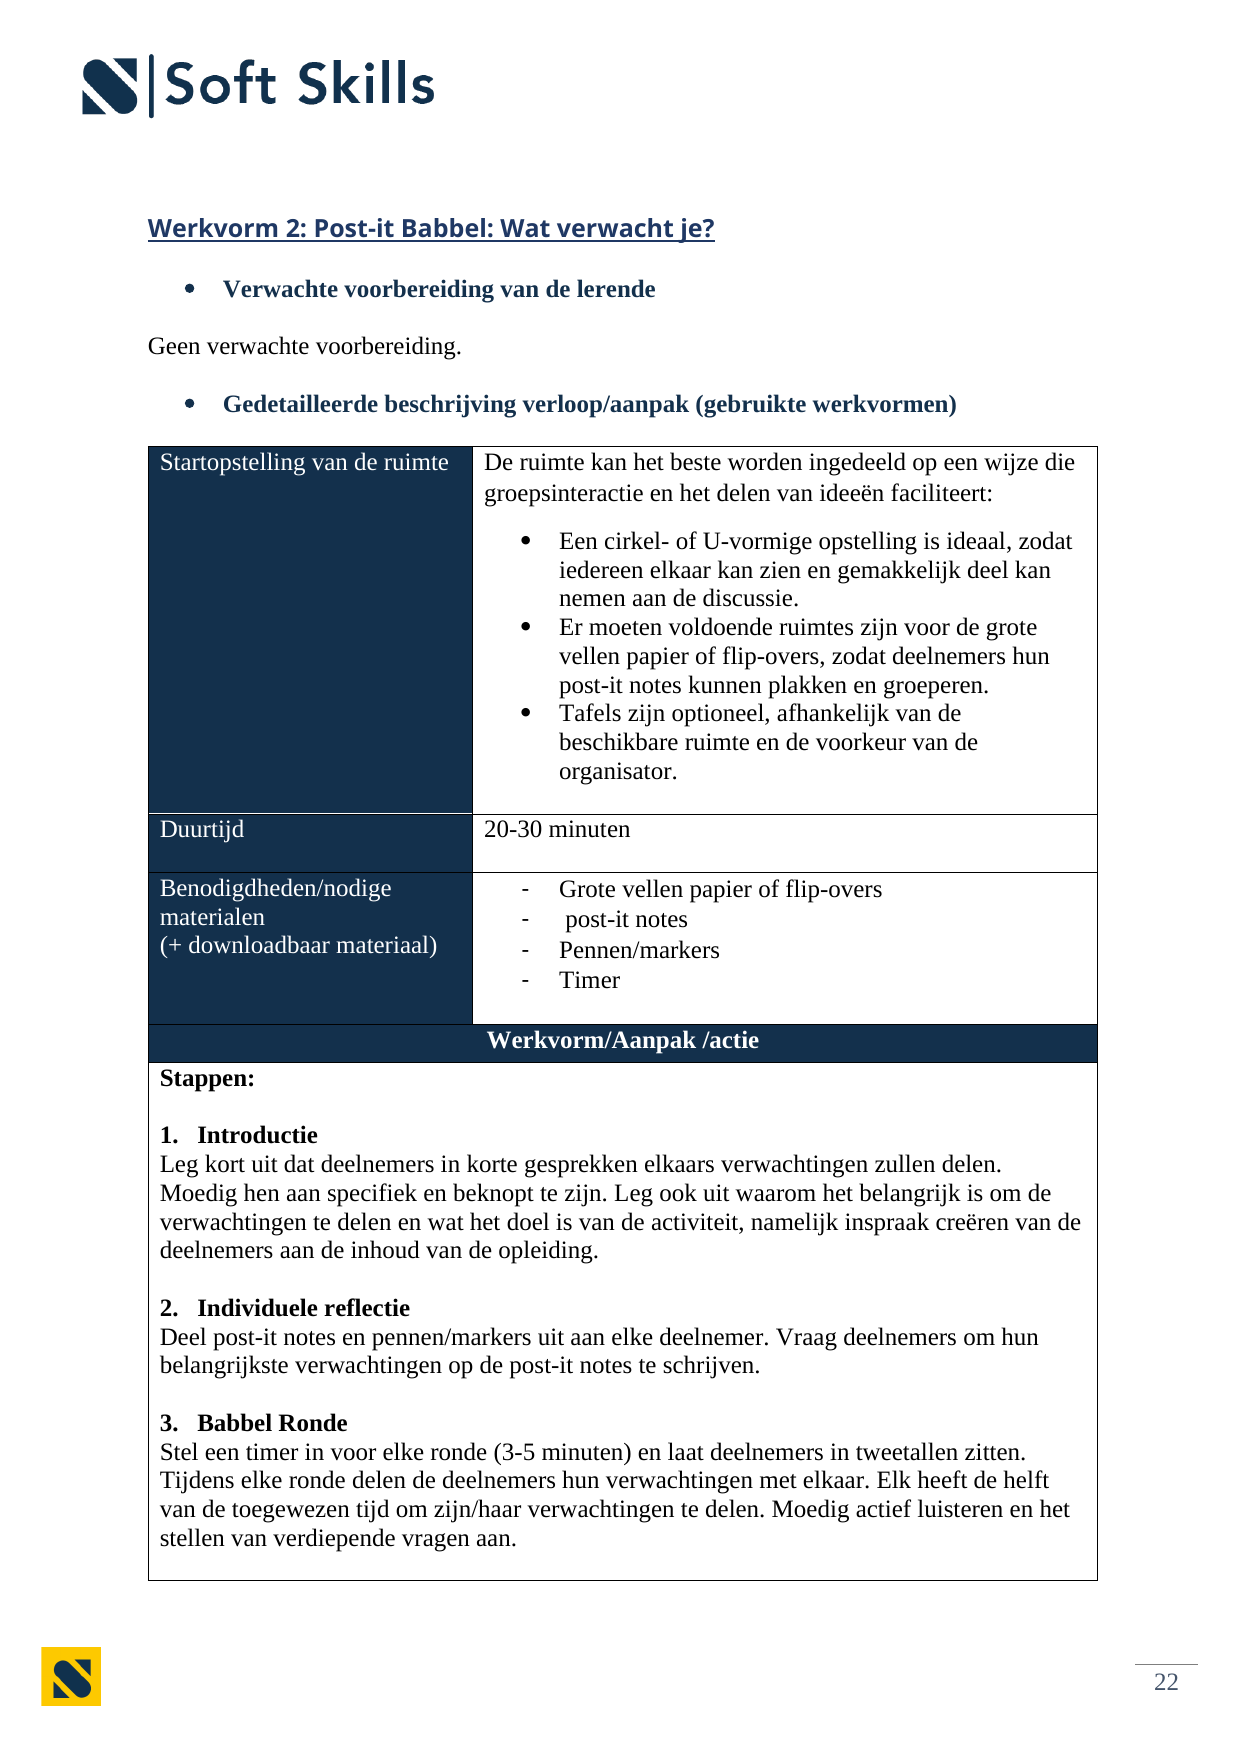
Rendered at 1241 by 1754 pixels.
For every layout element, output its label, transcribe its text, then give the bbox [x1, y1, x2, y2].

table_cell Werkvorm/Aanpak /actie [149, 1025, 1097, 1062]
picture [61, 48, 439, 129]
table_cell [149, 1063, 1097, 1580]
list Verwachte voorbereiding van de lerende [185, 274, 1092, 302]
table_cell 20-30 minuten [473, 815, 1097, 872]
subtitle Werkvorm 2: Post-it Babbel: Wat verwacht je? [148, 211, 1092, 245]
text Geen verwachte voorbereiding. [148, 331, 1092, 360]
table_cell Grote vellen papier of flip-overs post-it notes Pennen/markers Timer [473, 873, 1097, 1024]
picture [41, 1647, 101, 1706]
table_cell Duurtijd [149, 815, 472, 872]
table_cell Benodigdheden/nodige materialen (+ downloadbaar materiaal) [149, 873, 472, 1024]
table_header De ruimte kan het beste worden ingedeeld op een wijze die groepsinteractie en het delen van ideeën faciliteert: Een cirkel- of U-vormige opstelling is ideaal, zodat iedereen elkaar kan zien en gemakkelijk deel kan nemen aan de discussie. Er moeten voldoende ruimtes zijn voor de grote vellen papier of flip-overs, zodat deelnemers hun post-it notes kunnen plakken en groeperen. Tafels zijn optioneel, afhankelijk van de beschikbare ruimte en de voorkeur van de organisator. [473, 447, 1097, 813]
table_header Startopstelling van de ruimte [149, 447, 472, 813]
list Gedetailleerde beschrijving verloop/aanpak (gebruikte werkvormen) [185, 389, 1092, 417]
